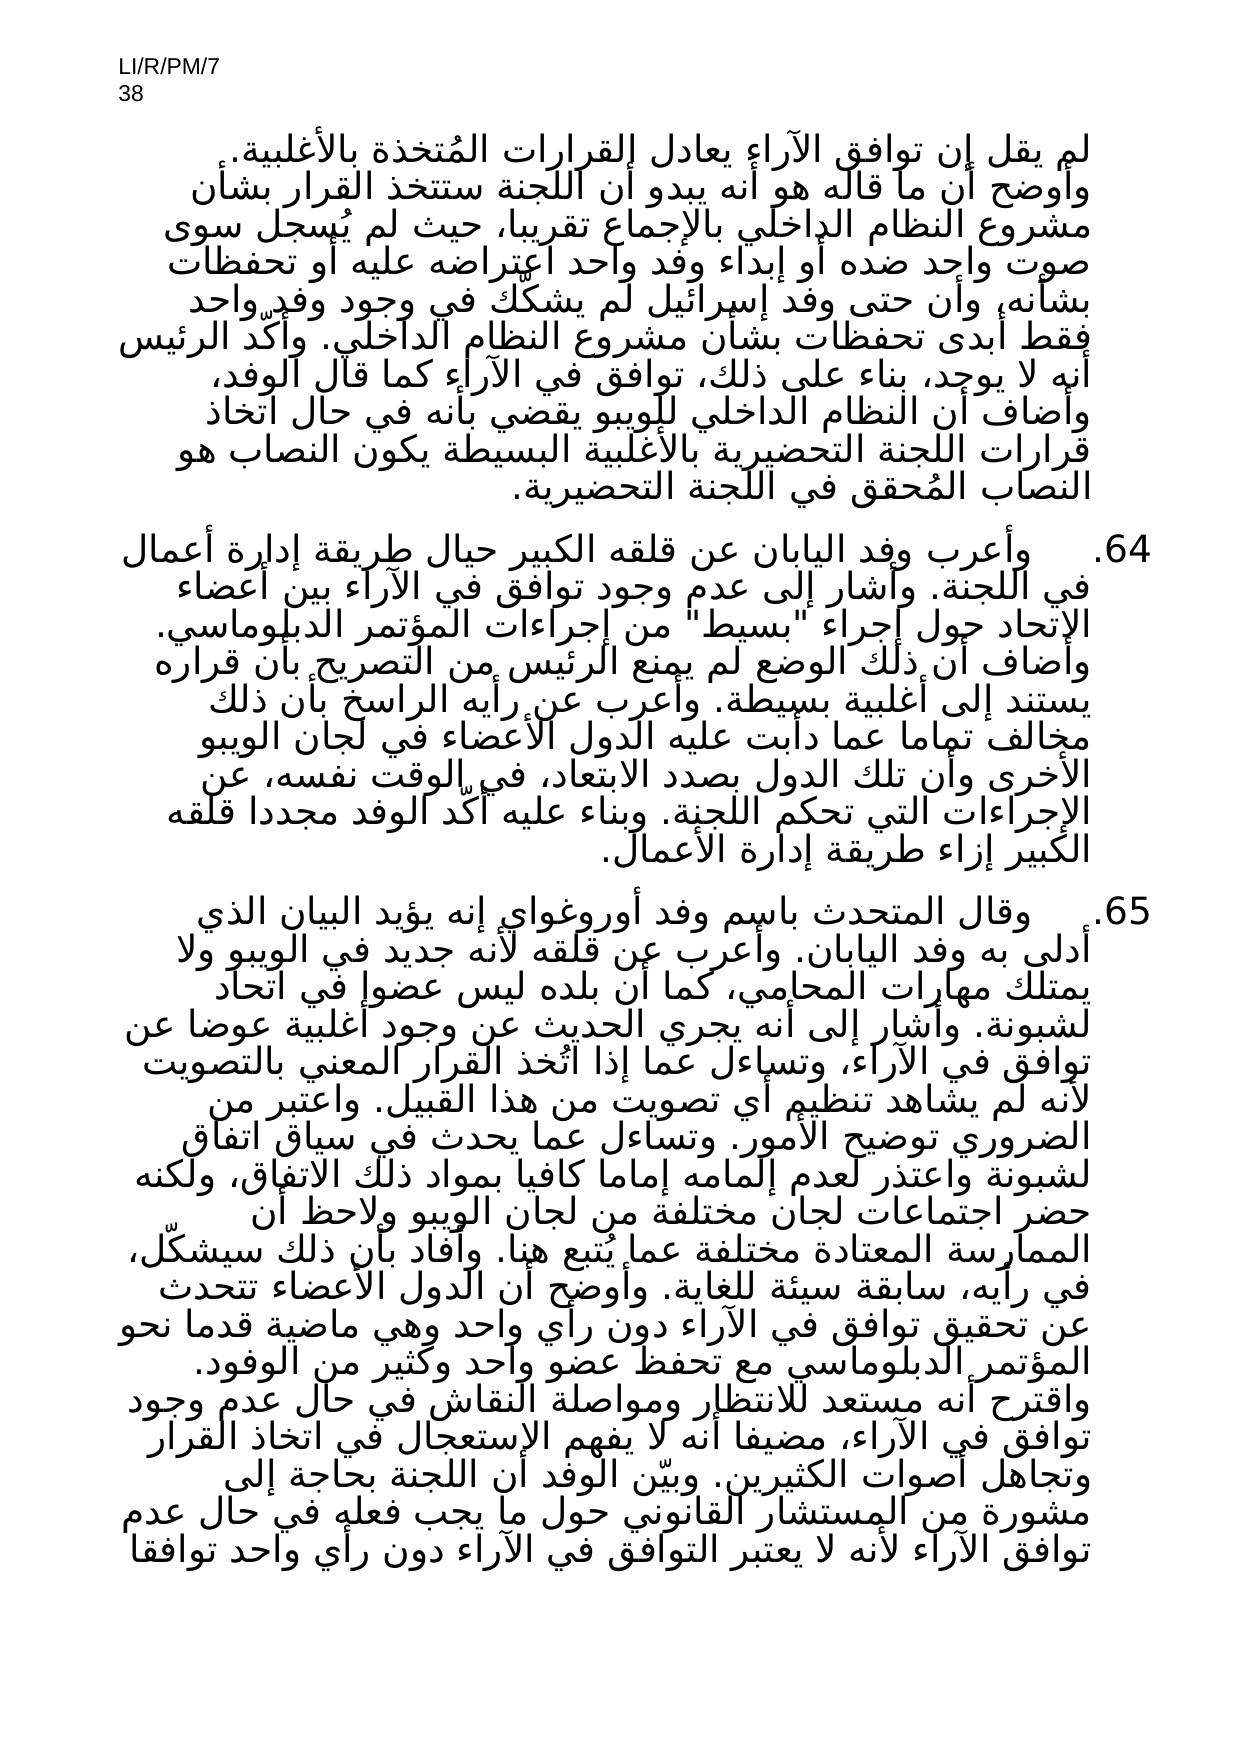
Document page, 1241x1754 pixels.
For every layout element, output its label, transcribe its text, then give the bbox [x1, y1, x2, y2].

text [118, 895, 1092, 1570]
text وأعرب وفد اليابان عن قلقه الكبير حيال طريقة إدارة أعمال في اللجنة. وأشار إلى عدم وجود توافق في الآراء بين أعضاء الاتحاد حول إجراء "بسيط" من إجراءات المؤتمر الدبلوماسي. وأضاف أن ذلك الوضع لم يمنع الرئيس من التصريح بأن قراره يستند إلى أغلبية بسيطة. وأعرب عن رأيه الراسخ بأن ذلك مخالف تماما عما دأبت عليه الدول الأعضاء في لجان الويبو الأخرى وأن تلك الدول بصدد الابتعاد، في الوقت نفسه، عن الإجراءات التي تحكم اللجنة. وبناء عليه أكّد الوفد مجددا قلقه الكبير إزاء طريقة إدارة الأعمال. [118, 532, 1092, 870]
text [118, 132, 1092, 507]
